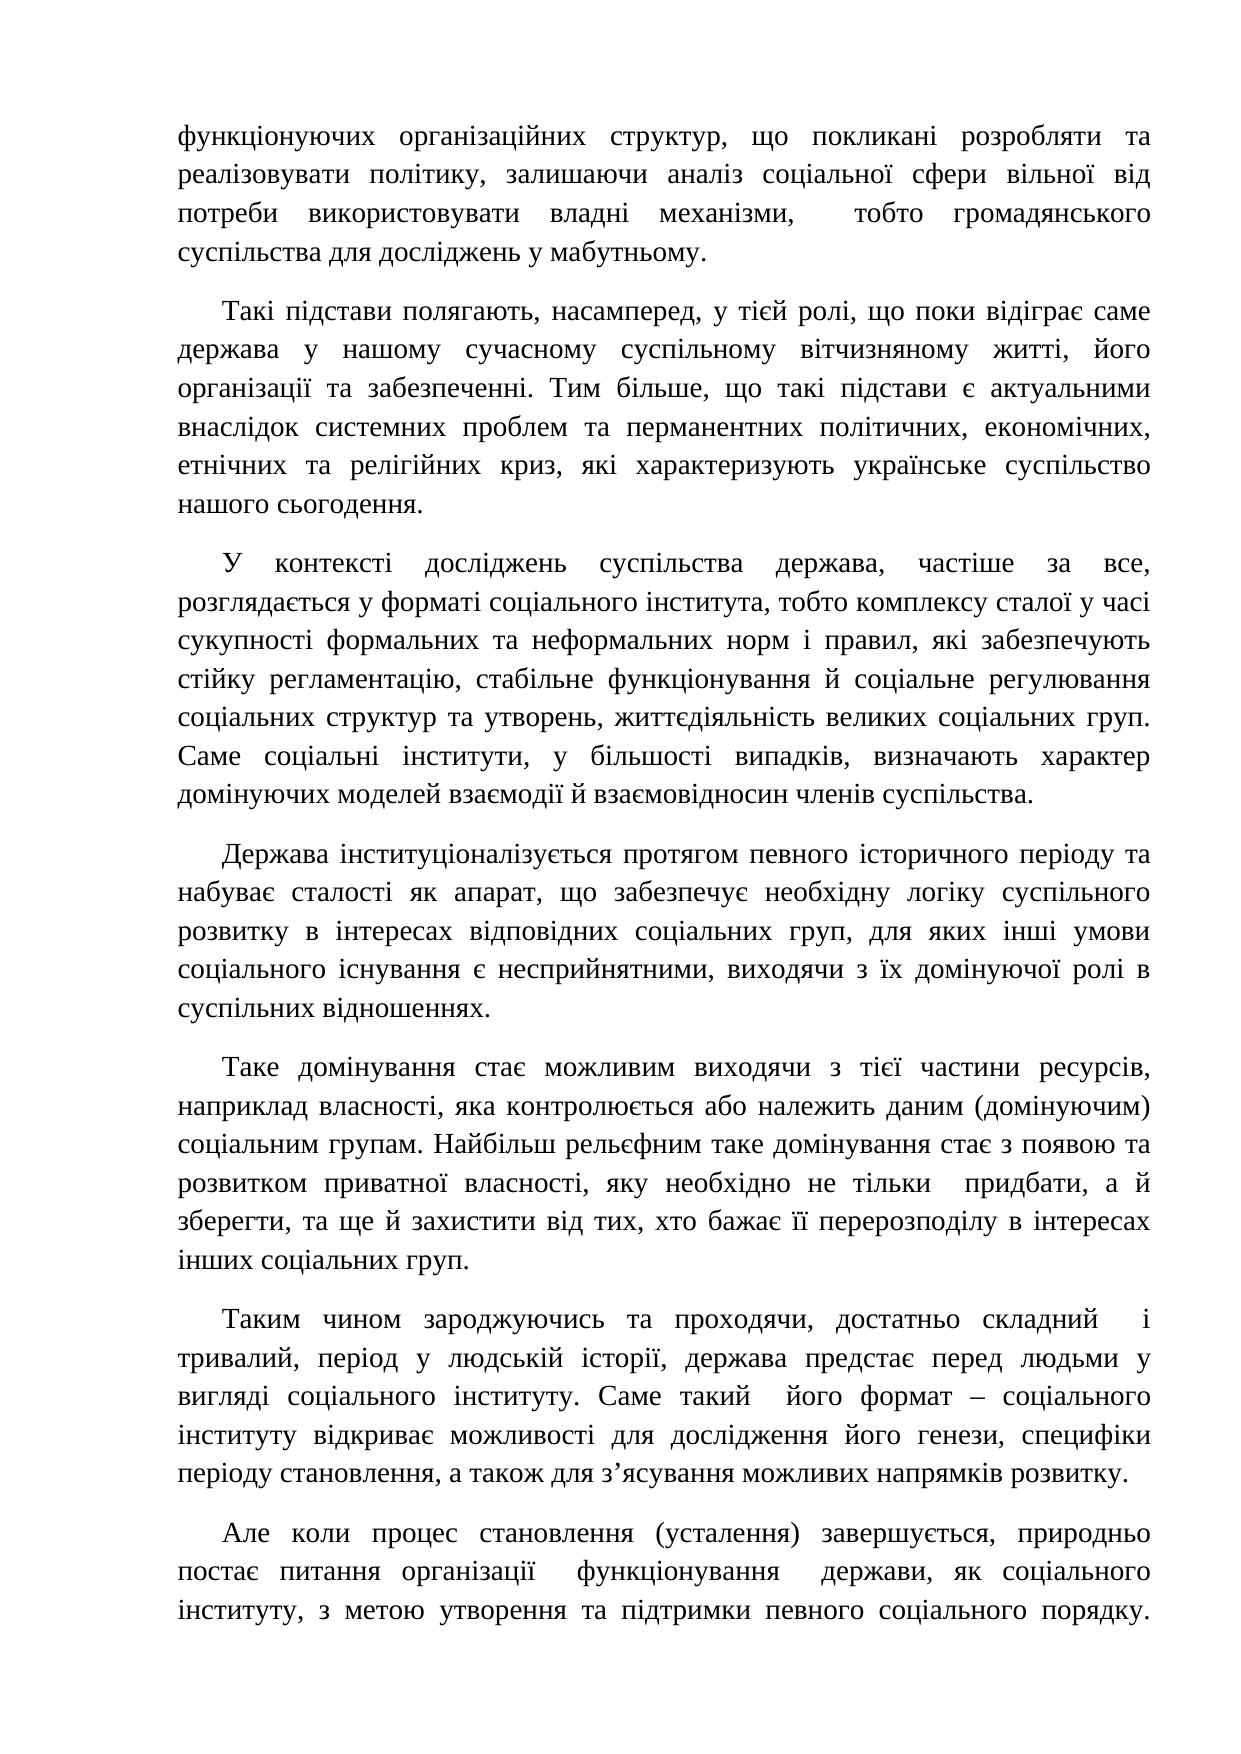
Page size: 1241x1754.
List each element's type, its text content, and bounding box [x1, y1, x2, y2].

text Такі підстави полягають, насамперед, у тієй ролі, що поки відіграє саме держава у нашому сучасному суспільному вітчизняному житті, його організації та забезпеченні. Тим більше, що такі підстави є актуальними внаслідок системних проблем та перманентних політичних, економічних, етнічних та релігійних криз, які характеризують українське суспільство нашого сьогодення. [177, 486, 1152, 712]
text Таке домінування стає можливим виходячи з тієї частини ресурсів, наприклад власності, яка контролюється або належить даним (домінуючим) соціальним групам. Найбільш рельєфним таке домінування стає з появою та розвитком приватної власності, яку необхідно не тільки придбати, а й зберегти, та ще й захистити від тих, хто бажає її перерозподілу в інтересах інших соціальних груп. [177, 1242, 1152, 1468]
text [177, 1494, 1152, 1605]
text У контексті досліджень суспільства держава, частіше за все, розглядається у форматі соціального інститута, тобто комплексу сталої у часі сукупності формальних та неформальних норм і правил, які забезпечують стійку регламентацію, стабільне функціонування й соціальне регулювання соціальних структур та утворень, життєдіяльність великих соціальних груп. Саме соціальні інститути, у більшості випадків, визначають характер домінуючих моделей взаємодії й взаємовідносин членів суспільства. [177, 738, 1152, 1003]
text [177, 118, 1152, 460]
text Держава інституціоналізується протягом певного історичного періоду та набуває сталості як апарат, що забезпечує необхідну логіку суспільного розвитку в інтересах відповідних соціальних груп, для яких інші умови соціального існування є несприйнятними, виходячи з їх домінуючої ролі в суспільних відношеннях. [177, 1028, 1152, 1216]
